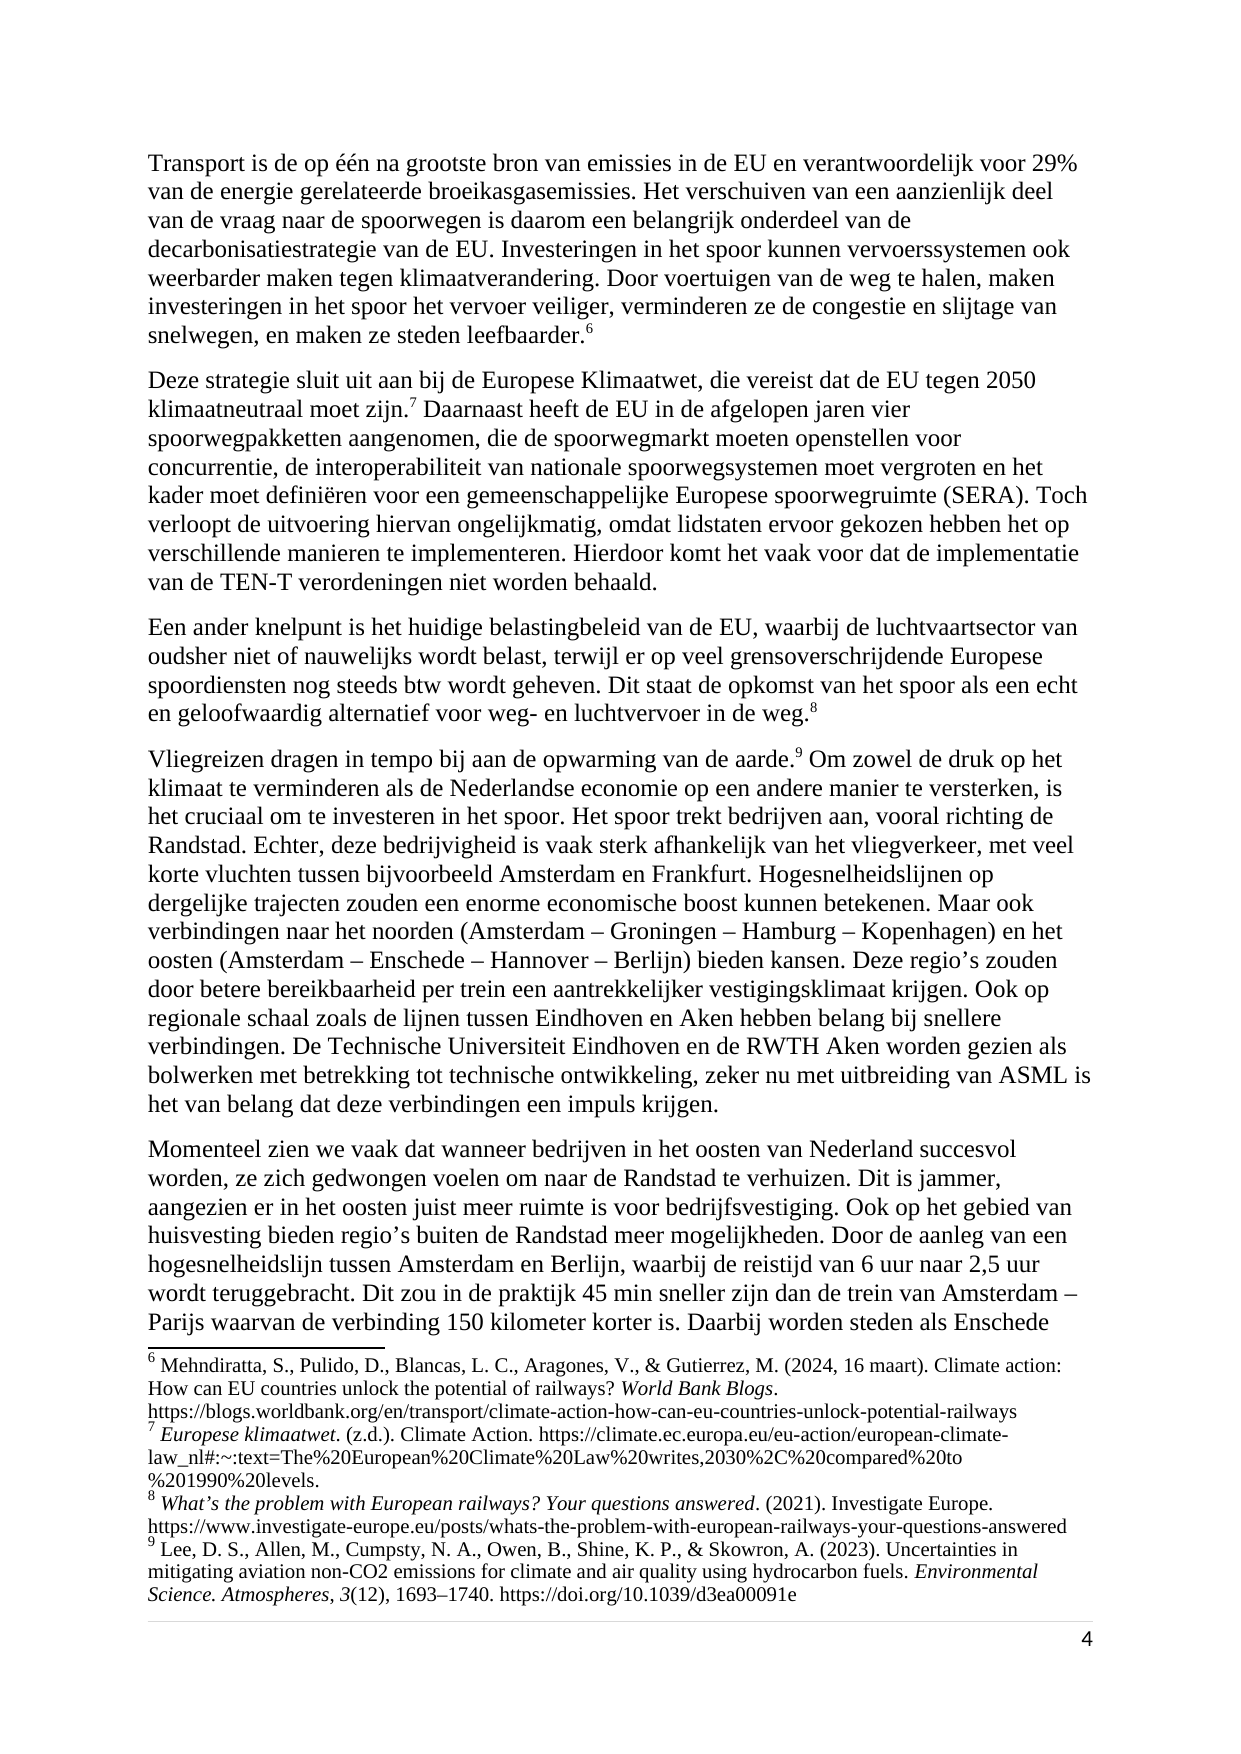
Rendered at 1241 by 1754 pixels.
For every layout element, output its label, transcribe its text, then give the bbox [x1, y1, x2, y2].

text Transport is de op één na grootste bron van emissies in de EU en verantwoordelijk voor 29% van de energie gerelateerde broeikasgasemissies. Het verschuiven van een aanzienlijk deel van de vraag naar de spoorwegen is daarom een belangrijk onderdeel van de decarbonisatiestrategie van de EU. Investeringen in het spoor kunnen vervoerssystemen ook weerbarder maken tegen klimaatverandering. Door voertuigen van de weg te halen, maken investeringen in het spoor het vervoer veiliger, verminderen ze de congestie en slijtage van snelwegen, en maken ze steden leefbaarder. [148, 148, 1093, 349]
text Een ander knelpunt is het huidige belastingbeleid van de EU, waarbij de luchtvaartsector van oudsher niet of nauwelijks wordt belast, terwijl er op veel grensoverschrijdende Europese spoordiensten nog steeds btw wordt geheven. Dit staat de opkomst van het spoor als een echt en geloofwaardig alternatief voor weg- en luchtvervoer in de weg. [148, 612, 1093, 727]
text Vliegreizen dragen in tempo bij aan de opwarming van de aarde. Om zowel de druk op het klimaat te verminderen als de Nederlandse economie op een andere manier te versterken, is het cruciaal om te investeren in het spoor. Het spoor trekt bedrijven aan, vooral richting de Randstad. Echter, deze bedrijvigheid is vaak sterk afhankelijk van het vliegverkeer, met veel korte vluchten tussen bijvoorbeeld Amsterdam en Frankfurt. Hogesnelheidslijnen op dergelijke trajecten zouden een enorme economische boost kunnen betekenen. Maar ook verbindingen naar het noorden (Amsterdam – Groningen – Hamburg – Kopenhagen) en het oosten (Amsterdam – Enschede – Hannover – Berlijn) bieden kansen. Deze regio’s zouden door betere bereikbaarheid per trein een aantrekkelijker vestigingsklimaat krijgen. Ook op regionale schaal zoals de lijnen tussen Eindhoven en Aken hebben belang bij snellere verbindingen. De Technische Universiteit Eindhoven en de RWTH Aken worden gezien als bolwerken met betrekking tot technische ontwikkeling, zeker nu met uitbreiding van ASML is het van belang dat deze verbindingen een impuls krijgen. [148, 744, 1093, 1118]
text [148, 1134, 1093, 1336]
text Deze strategie sluit uit aan bij de Europese Klimaatwet, die vereist dat de EU tegen 2050 klimaatneutraal moet zijn. Daarnaast heeft de EU in de afgelopen jaren vier spoorwegpakketten aangenomen, die de spoorwegmarkt moeten openstellen voor concurrentie, de interoperabiliteit van nationale spoorwegsystemen moet vergroten en het kader moet definiëren voor een gemeenschappelijke Europese spoorwegruimte (SERA). Toch verloopt de uitvoering hiervan ongelijkmatig, omdat lidstaten ervoor gekozen hebben het op verschillende manieren te implementeren. Hierdoor komt het vaak voor dat de implementatie van de TEN-T verordeningen niet worden behaald. [148, 366, 1093, 596]
